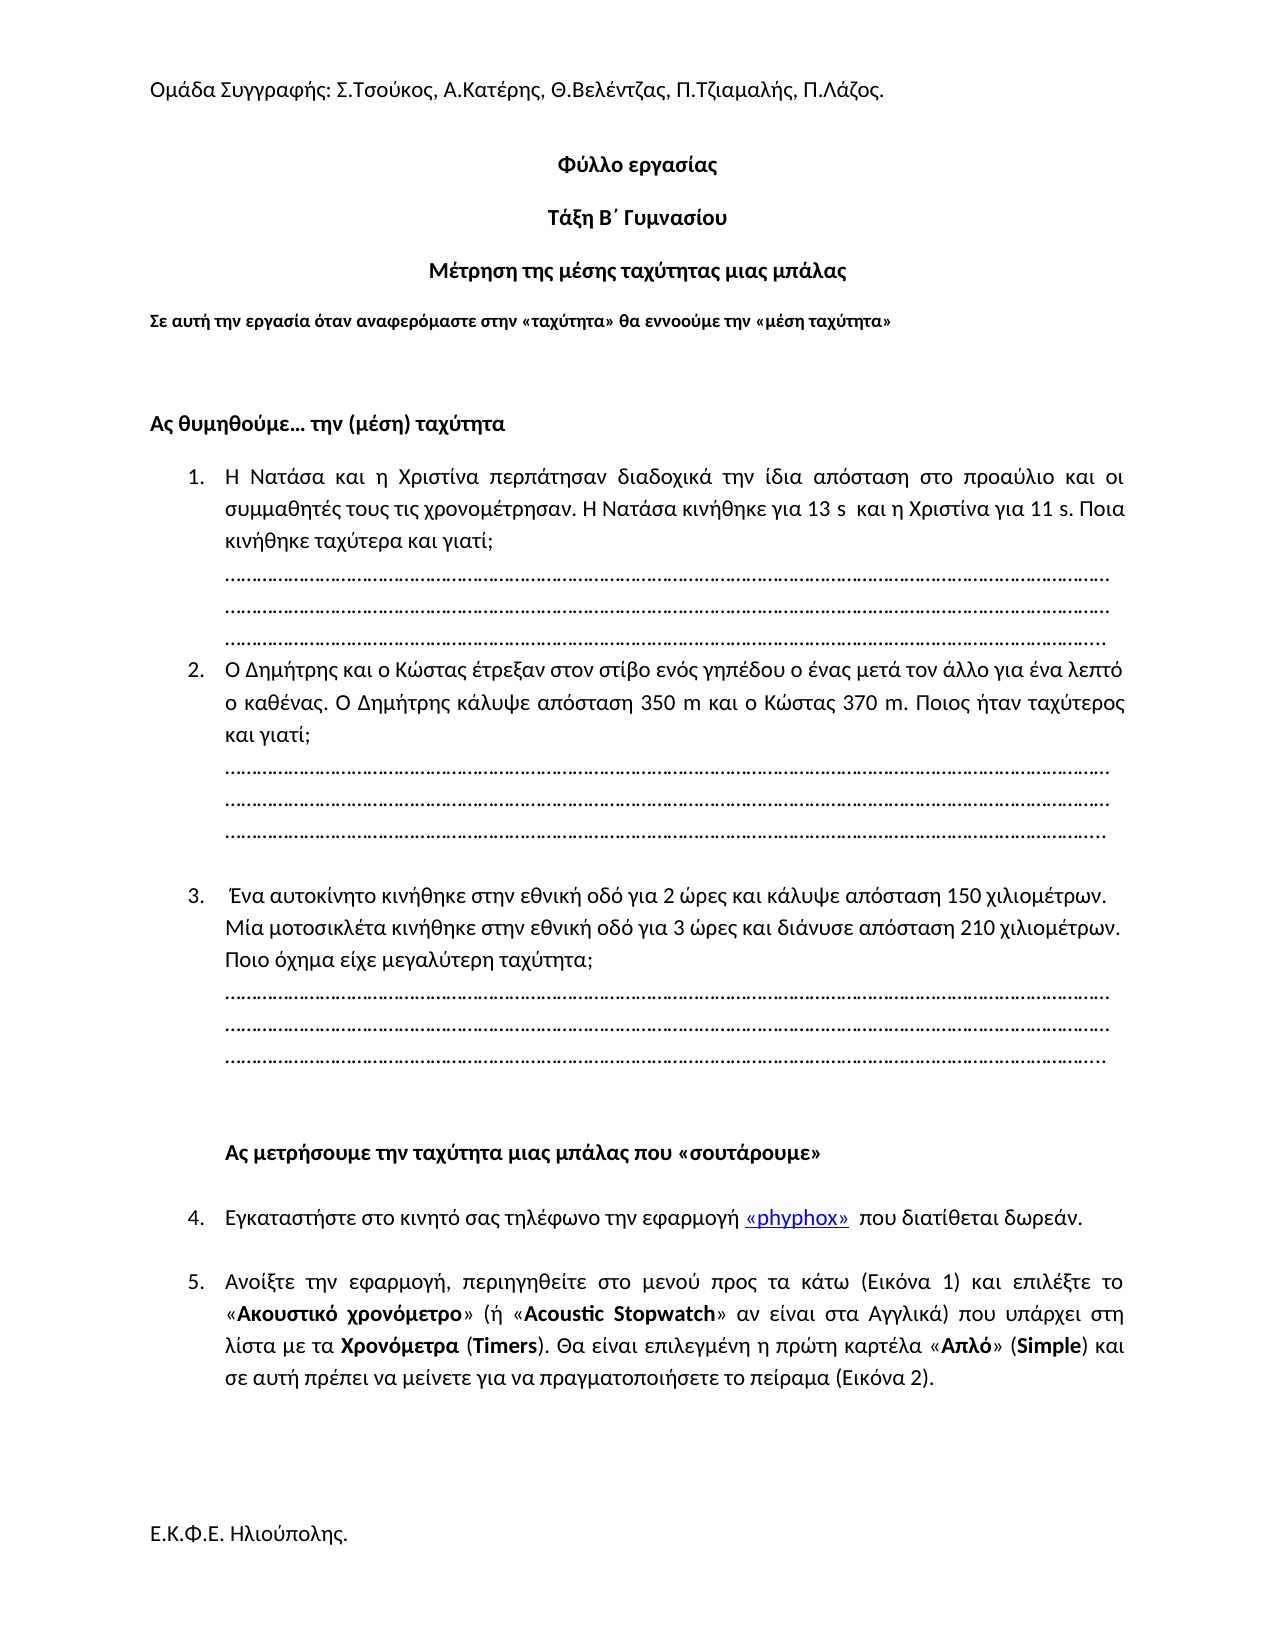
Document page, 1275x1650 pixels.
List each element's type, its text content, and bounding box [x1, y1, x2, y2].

list Εγκαταστήστε στο κινητό σας τηλέφωνο την εφαρμογή «phyphox» που διατίθεται δωρεάν. [187, 1203, 1125, 1231]
list Ανοίξτε την εφαρμογή, περιηγηθείτε στο μενού προς τα κάτω (Εικόνα 1) και επιλέξτε το «Ακουστικό χρονόμετρο» (ή «Acoustic Stopwatch» αν είναι στα Αγγλικά) που υπάρχει στη λίστα με τα Χρονόμετρα (Timers). Θα είναι επιλεγμένη η πρώτη καρτέλα «Απλό» (Simple) και σε αυτή πρέπει να μείνετε για να πραγματοποιήσετε το πείραμα (Εικόνα 2). [187, 1267, 1125, 1392]
list …………………………………………………………………………………………………………………………………………………………………………………………………………………………………………………………………………………………………………………………………………………………………………………………………………………………………………………………….. [225, 559, 1125, 651]
text Ας θυμηθούμε… την (μέση) ταχύτητα [150, 409, 1125, 437]
list Ένα αυτοκίνητο κινήθηκε στην εθνική οδό για 2 ώρες και κάλυψε απόσταση 150 χιλιομέτρων. Μία μοτοσικλέτα κινήθηκε στην εθνική οδό για 3 ώρες και διάνυσε απόσταση 210 χιλιομέτρων. Ποιο όχημα είχε μεγαλύτερη ταχύτητα; [187, 881, 1125, 973]
text Φύλλο εργασίας [150, 150, 1125, 178]
list …………………………………………………………………………………………………………………………………………………………………………………………………………………………………………………………………………………………………………………………………………………………………………………………………………………………………………………………….. [225, 977, 1125, 1070]
list O Δημήτρης και ο Κώστας έτρεξαν στον στίβο ενός γηπέδου ο ένας μετά τον άλλο για ένα λεπτό o καθένας. Ο Δημήτρης κάλυψε απόσταση 350 m και ο Κώστας 370 m. Ποιος ήταν ταχύτερος και γιατί; [187, 655, 1125, 748]
list …………………………………………………………………………………………………………………………………………………………………………………………………………………………………………………………………………………………………………………………………………………………………………………………………………………………………………………………….. [225, 752, 1125, 844]
list Ας μετρήσουμε την ταχύτητα μιας μπάλας που «σουτάρουμε» [225, 1138, 1125, 1166]
list Η Νατάσα και η Χριστίνα περπάτησαν διαδοχικά την ίδια απόσταση στο προαύλιο και οι συμμαθητές τους τις χρονομέτρησαν. Η Νατάσα κινήθηκε για 13 s και η Χριστίνα για 11 s. Ποια κινήθηκε ταχύτερα και γιατί; [187, 462, 1125, 555]
text Μέτρηση της μέσης ταχύτητας μιας μπάλας [150, 256, 1125, 284]
text Τάξη Β΄ Γυμνασίου [150, 203, 1125, 231]
text Σε αυτή την εργασία όταν αναφερόμαστε στην «ταχύτητα» θα εννοούμε την «μέση ταχύτητα» [150, 309, 1125, 332]
